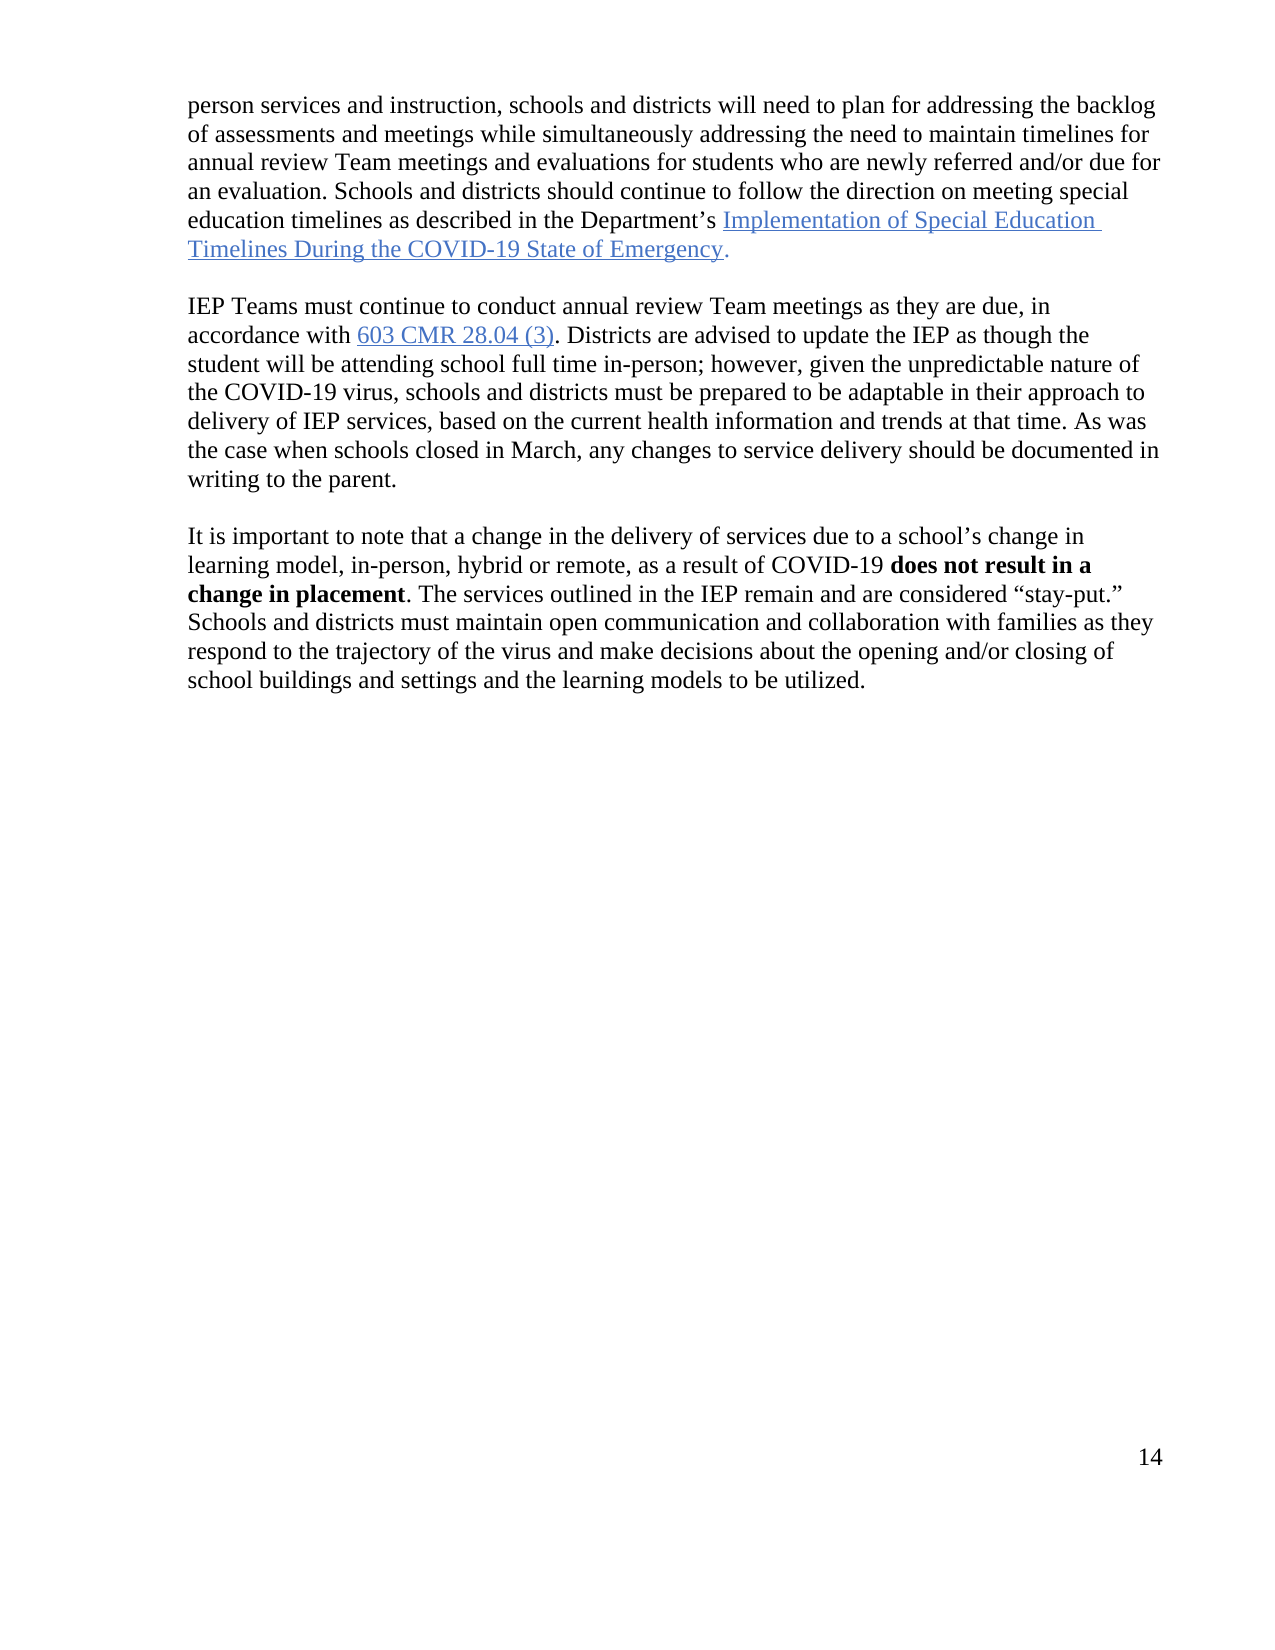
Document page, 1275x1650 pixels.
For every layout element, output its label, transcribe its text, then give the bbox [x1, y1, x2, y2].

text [187, 90, 1162, 262]
text IEP Teams must continue to conduct annual review Team meetings as they are due, in accordance with 603 CMR 28.04 (3). Districts are advised to update the IEP as though the student will be attending school full time in-person; however, given the unpredictable nature of the COVID-19 virus, schools and districts must be prepared to be adaptable in their approach to delivery of IEP services, based on the current health information and trends at that time. As was the case when schools closed in March, any changes to service delivery should be documented in writing to the parent. [187, 291, 1162, 492]
text It is important to note that a change in the delivery of services due to a school’s change in learning model, in-person, hybrid or remote, as a result of COVID-19 does not result in a change in placement. The services outlined in the IEP remain and are considered “stay-put.” Schools and districts must maintain open communication and collaboration with families as they respond to the trajectory of the virus and make decisions about the opening and/or closing of school buildings and settings and the learning models to be utilized. [187, 521, 1162, 694]
